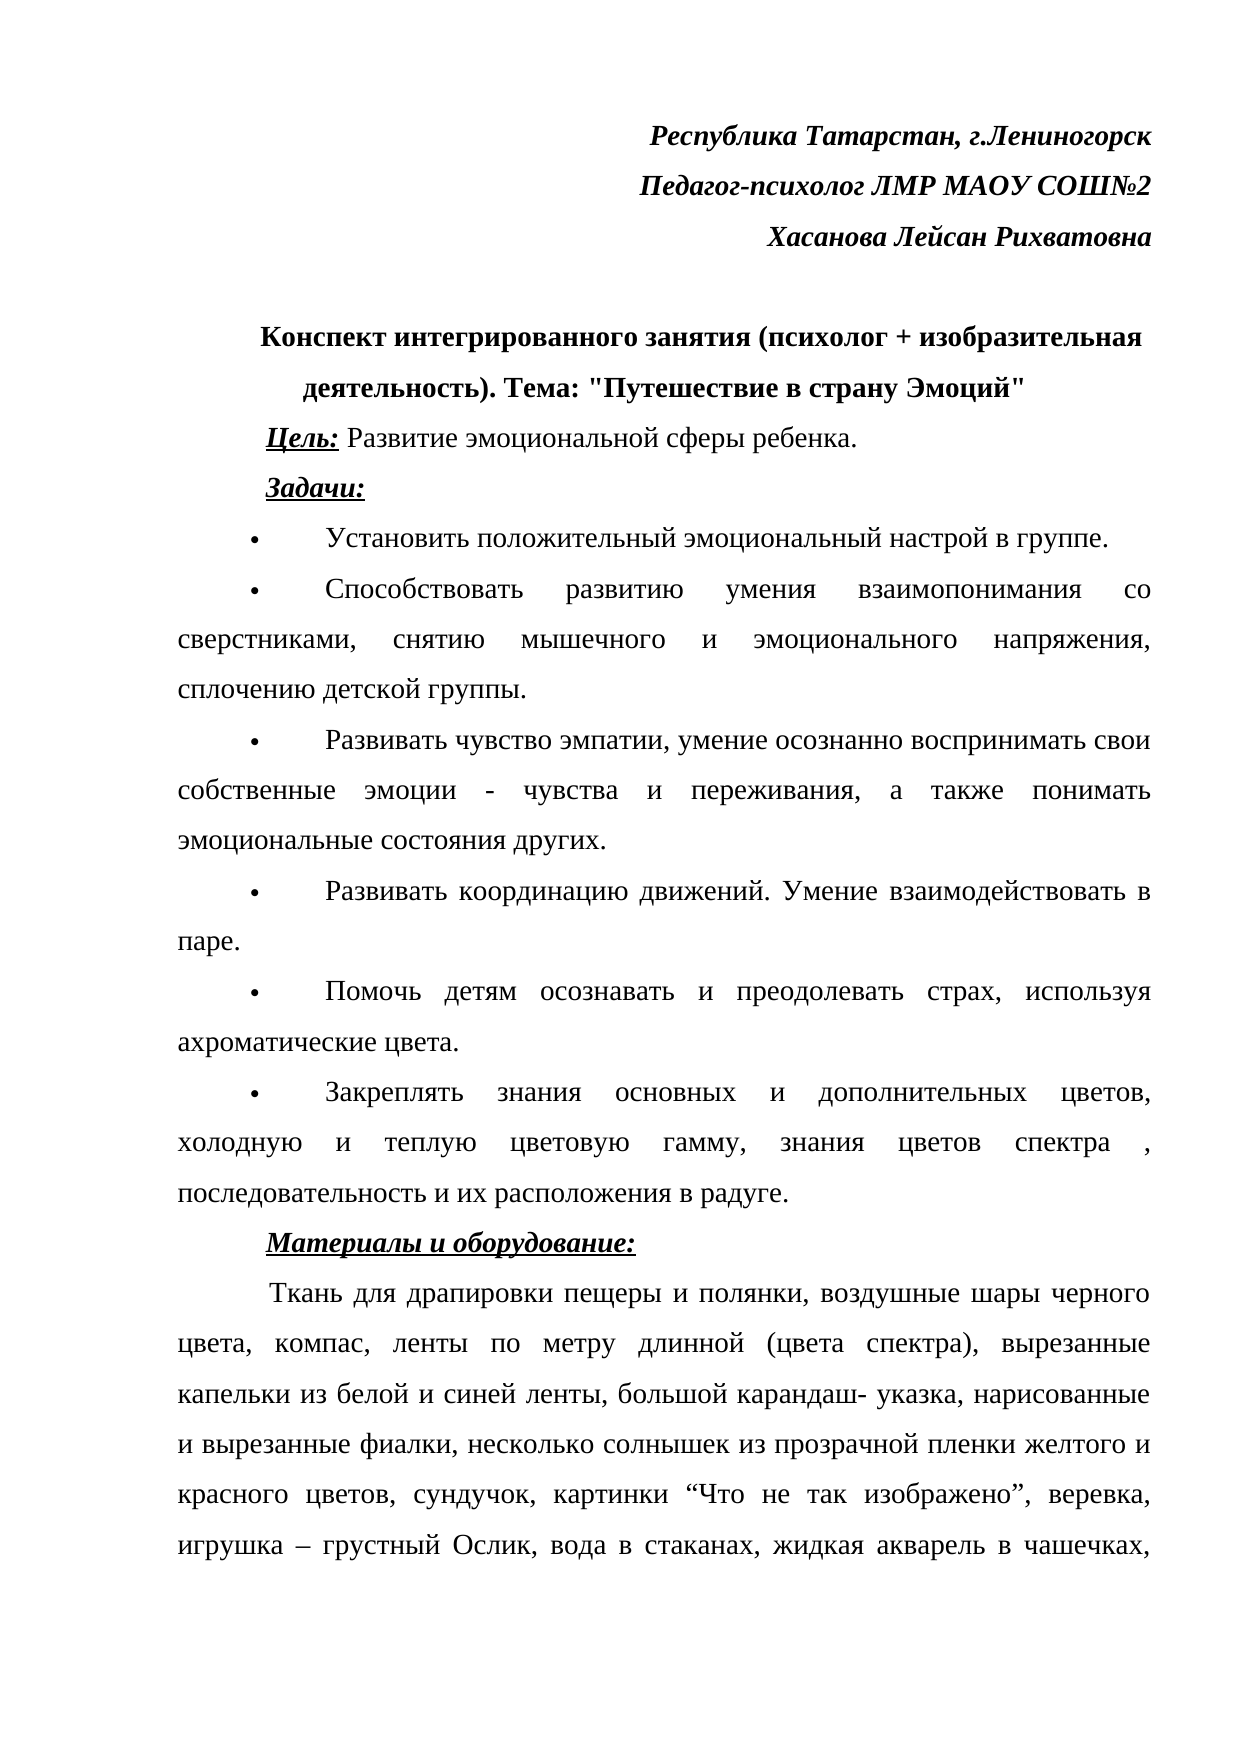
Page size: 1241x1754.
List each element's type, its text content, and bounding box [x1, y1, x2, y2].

list Закреплять знания основных и дополнительных цветов, холодную и теплую цветовую гамму, знания цветов спектра , последовательность и их расположения в радуге. [177, 1074, 1152, 1208]
list Развивать координацию движений. Умение взаимодействовать в паре. [177, 873, 1152, 957]
text Республика Татарстан, г.Лениногорск [177, 118, 1152, 152]
text Материалы и оборудование: [177, 1225, 1152, 1258]
text Хасанова Лейсан Рихватовна [177, 219, 1152, 252]
list Развивать чувство эмпатии, умение осознанно воспринимать свои собственные эмоции - чувства и переживания, а также понимать эмоциональные состояния других. [177, 722, 1152, 856]
text Задачи: [177, 470, 1152, 504]
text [177, 1275, 1152, 1560]
list Установить положительный эмоциональный настрой в группе. [177, 521, 1152, 554]
list Способствовать развитию умения взаимопонимания со сверстниками, снятию мышечного и эмоционального напряжения, сплочению детской группы. [177, 571, 1152, 705]
text Цель: Развитие эмоциональной сферы ребенка. [177, 420, 1152, 453]
list Помочь детям осознавать и преодолевать страх, используя ахроматические цвета. [177, 973, 1152, 1057]
text Педагог-психолог ЛМР МАОУ СОШ№2 [177, 168, 1152, 202]
text Конспект интегрированного занятия (психолог + изобразительная деятельность). Тема: "Путешествие в страну Эмоций" [177, 319, 1152, 403]
